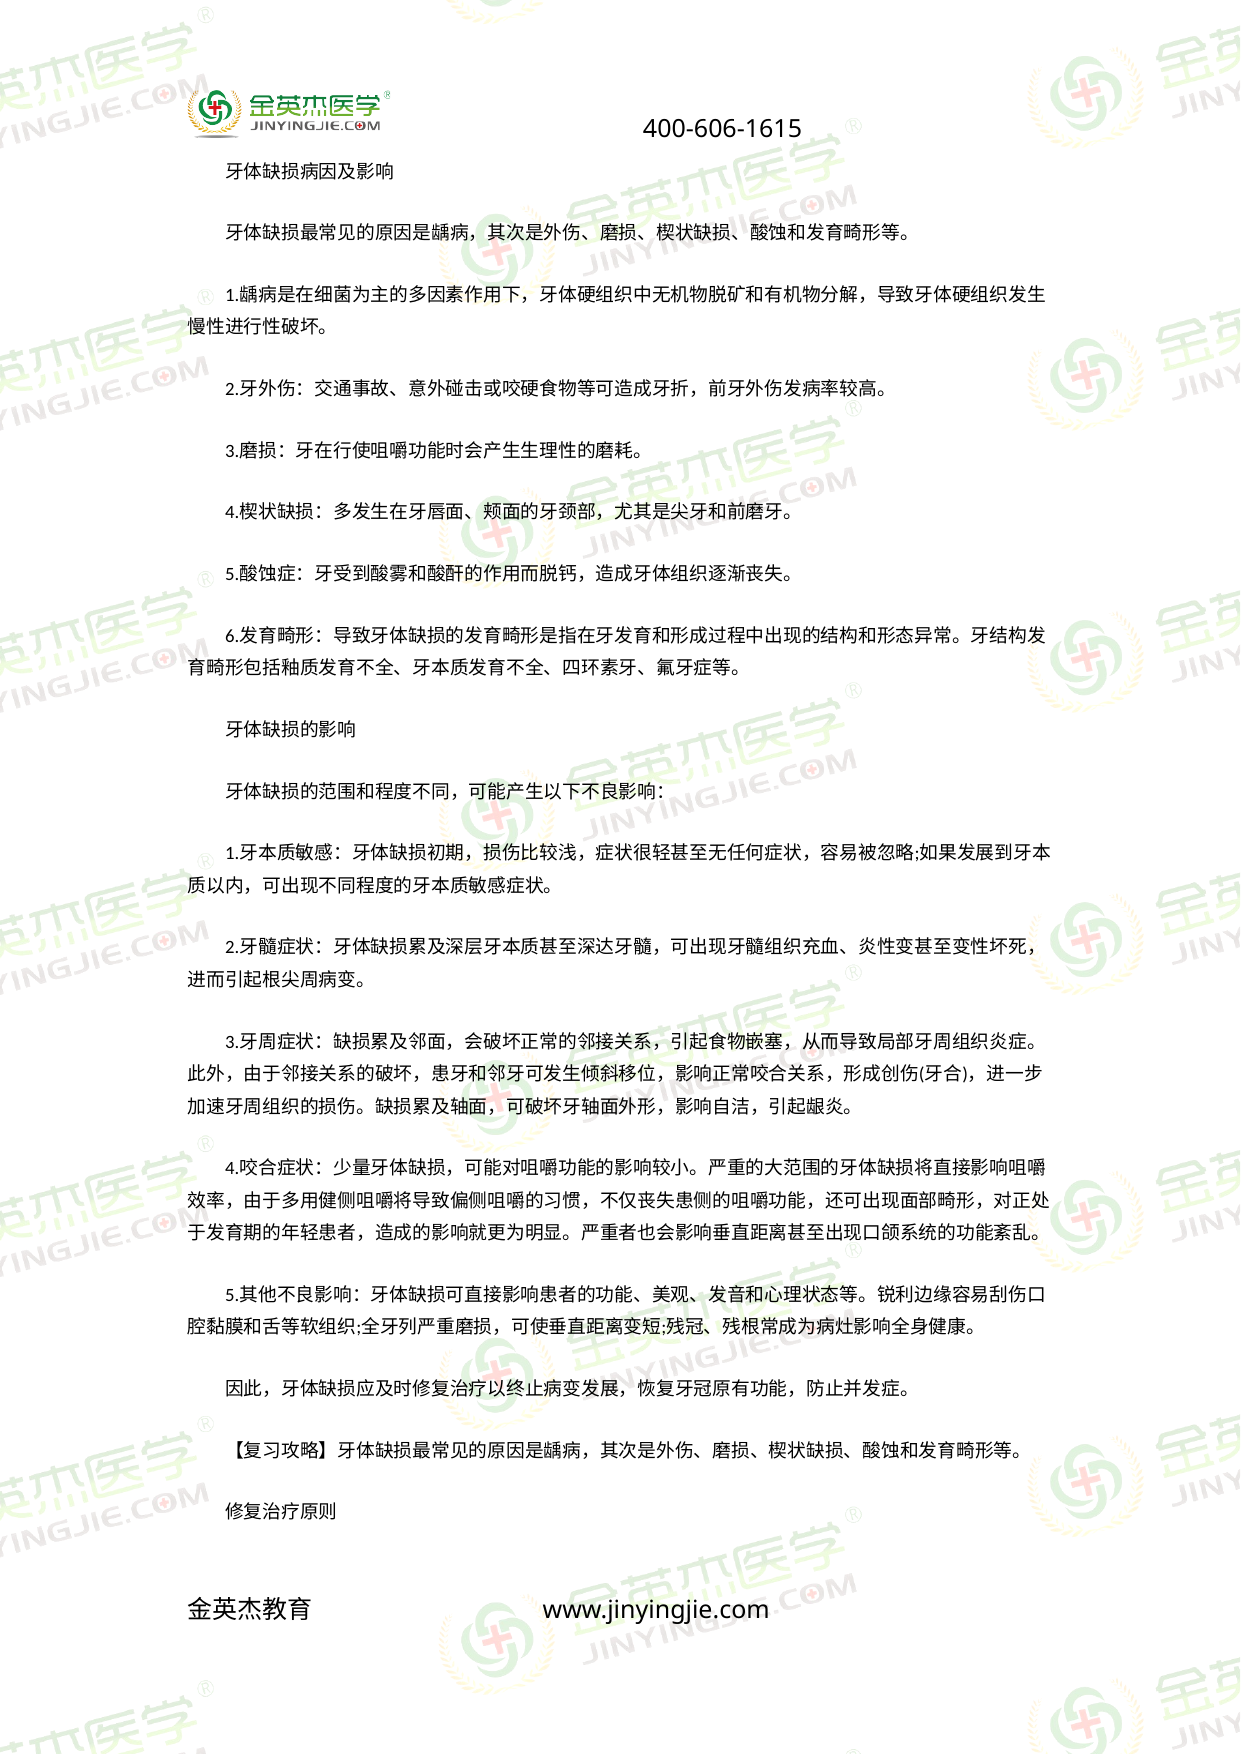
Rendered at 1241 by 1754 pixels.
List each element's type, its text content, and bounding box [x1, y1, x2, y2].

text 4.楔状缺损：多发生在牙唇面、颊面的牙颈部，尤其是尖牙和前磨牙。 [187, 494, 1053, 527]
text 3.磨损：牙在行使咀嚼功能时会产生生理性的磨耗。 [187, 433, 1053, 465]
text 2.牙髓症状：牙体缺损累及深层牙本质甚至深达牙髓，可出现牙髓组织充血、炎性变甚至变性坏死，进而引起根尖周病变。 [187, 929, 1053, 994]
text 因此，牙体缺损应及时修复治疗以终止病变发展，恢复牙冠原有功能，防止并发症。 [187, 1371, 1053, 1404]
text 1.龋病是在细菌为主的多因素作用下，牙体硬组织中无机物脱矿和有机物分解，导致牙体硬组织发生慢性进行性破坏。 [187, 277, 1053, 342]
text 6.发育畸形：导致牙体缺损的发育畸形是指在牙发育和形成过程中出现的结构和形态异常。牙结构发育畸形包括釉质发育不全、牙本质发育不全、四环素牙、氟牙症等。 [187, 618, 1053, 683]
text 牙体缺损的范围和程度不同，可能产生以下不良影响： [187, 774, 1053, 806]
text 3.牙周症状：缺损累及邻面，会破坏正常的邻接关系，引起食物嵌塞，从而导致局部牙周组织炎症。此外，由于邻接关系的破坏，患牙和邻牙可发生倾斜移位，影响正常咬合关系，形成创伤(牙合)，进一步加速牙周组织的损伤。缺损累及轴面，可破坏牙轴面外形，影响自洁，引起龈炎。 [187, 1024, 1053, 1121]
text 2.牙外伤：交通事故、意外碰击或咬硬食物等可造成牙折，前牙外伤发病率较高。 [187, 371, 1053, 404]
text 【复习攻略】牙体缺损最常见的原因是龋病，其次是外伤、磨损、楔状缺损、酸蚀和发育畸形等。 [187, 1433, 1053, 1465]
text 牙体缺损病因及影响 [187, 154, 1053, 186]
text 牙体缺损的影响 [187, 712, 1053, 744]
text 5.其他不良影响：牙体缺损可直接影响患者的功能、美观、发音和心理状态等。锐利边缘容易刮伤口腔黏膜和舌等软组织;全牙列严重磨损，可使垂直距离变短;残冠、残根常成为病灶影响全身健康。 [187, 1277, 1053, 1342]
picture [187, 90, 390, 138]
text 4.咬合症状：少量牙体缺损，可能对咀嚼功能的影响较小。严重的大范围的牙体缺损将直接影响咀嚼效率，由于多用健侧咀嚼将导致偏侧咀嚼的习惯，不仅丧失患侧的咀嚼功能，还可出现面部畸形，对正处于发育期的年轻患者，造成的影响就更为明显。严重者也会影响垂直距离甚至出现口颌系统的功能紊乱。 [187, 1150, 1053, 1248]
text 牙体缺损最常见的原因是龋病，其次是外伤、磨损、楔状缺损、酸蚀和发育畸形等。 [187, 215, 1053, 248]
text 修复治疗原则 [187, 1494, 1053, 1527]
text 5.酸蚀症：牙受到酸雾和酸酐的作用而脱钙，造成牙体组织逐渐丧失。 [187, 556, 1053, 589]
text 1.牙本质敏感：牙体缺损初期，损伤比较浅，症状很轻甚至无任何症状，容易被忽略;如果发展到牙本质以内，可出现不同程度的牙本质敏感症状。 [187, 835, 1053, 900]
